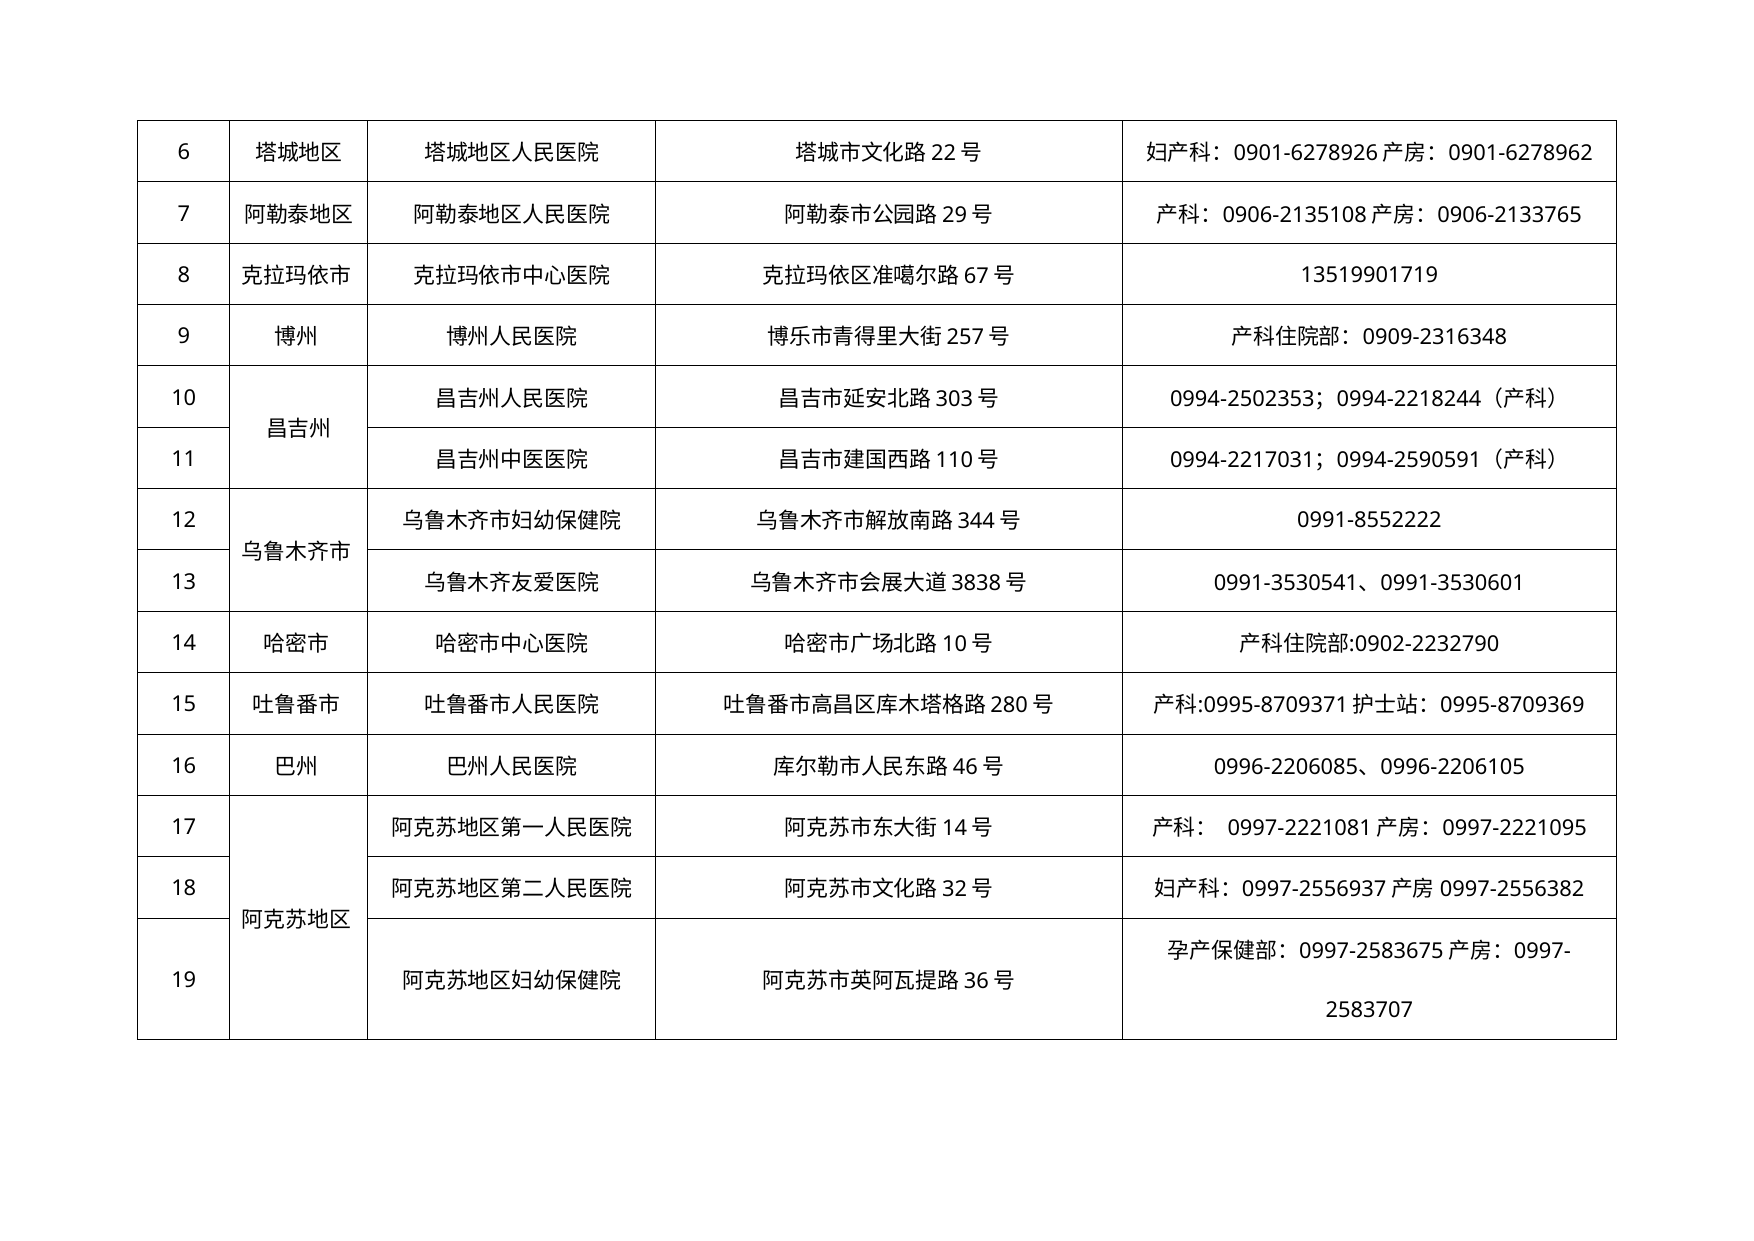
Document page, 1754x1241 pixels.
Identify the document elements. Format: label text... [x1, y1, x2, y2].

table_cell 0991-8552222 [1123, 489, 1616, 549]
table_cell 12 [138, 489, 229, 549]
table_cell 16 [138, 735, 229, 795]
table_cell 阿克苏市文化路32号 [656, 857, 1122, 917]
table_cell 克拉玛依区准噶尔路67号 [656, 244, 1122, 304]
table_cell 14 [138, 612, 229, 672]
table_cell 昌吉市延安北路303号 [656, 366, 1122, 427]
table_cell 塔城地区 [230, 121, 367, 181]
table_cell 乌鲁木齐友爱医院 [368, 550, 655, 611]
table_cell 孕产保健部：0997-2583675产房：0997-2583707 [1123, 919, 1616, 1039]
table_cell 阿勒泰市公园路29号 [656, 182, 1122, 243]
table_cell 乌鲁木齐市会展大道3838号 [656, 550, 1122, 611]
table_cell 18 [138, 857, 229, 917]
table_cell 10 [138, 366, 229, 427]
table_cell 博州人民医院 [368, 305, 655, 365]
table_cell 乌鲁木齐市 [230, 489, 367, 611]
table_cell 塔城地区人民医院 [368, 121, 655, 181]
table_cell 产科：0906-2135108产房：0906-2133765 [1123, 182, 1616, 243]
table_cell 6 [138, 121, 229, 181]
table_cell 塔城市文化路22号 [656, 121, 1122, 181]
table_cell 博州 [230, 305, 367, 365]
table_cell 库尔勒市人民东路46号 [656, 735, 1122, 795]
table_cell 0996-2206085、0996-2206105 [1123, 735, 1616, 795]
table_cell 妇产科：0901-6278926产房：0901-6278962 [1123, 121, 1616, 181]
table_cell 阿克苏地区第一人民医院 [368, 796, 655, 856]
table_cell 阿克苏地区第二人民医院 [368, 857, 655, 917]
table_cell 乌鲁木齐市妇幼保健院 [368, 489, 655, 549]
table_cell 19 [138, 919, 229, 1039]
table_cell 15 [138, 673, 229, 733]
table_cell 13519901719 [1123, 244, 1616, 304]
table_cell 产科:0995-8709371护士站：0995-8709369 [1123, 673, 1616, 733]
table_cell 昌吉州中医医院 [368, 428, 655, 488]
table_cell 哈密市广场北路10号 [656, 612, 1122, 672]
table_cell 妇产科：0997-2556937产房 0997-2556382 [1123, 857, 1616, 917]
table_cell 7 [138, 182, 229, 243]
table_cell 昌吉市建国西路110号 [656, 428, 1122, 488]
table_cell 产科： 0997-2221081产房：0997-2221095 [1123, 796, 1616, 856]
table_cell 0994-2217031；0994-2590591（产科） [1123, 428, 1616, 488]
table_cell 产科住院部：0909-2316348 [1123, 305, 1616, 365]
table_cell 昌吉州 [230, 366, 367, 488]
table_cell 11 [138, 428, 229, 488]
table_cell 17 [138, 796, 229, 856]
table_cell 8 [138, 244, 229, 304]
table_cell 博乐市青得里大街257号 [656, 305, 1122, 365]
table_cell 吐鲁番市高昌区库木塔格路280号 [656, 673, 1122, 733]
table_cell 13 [138, 550, 229, 611]
table_cell 哈密市 [230, 612, 367, 672]
table_cell 9 [138, 305, 229, 365]
table_cell 哈密市中心医院 [368, 612, 655, 672]
table_cell 阿克苏地区妇幼保健院 [368, 919, 655, 1039]
table_cell 阿克苏市东大街14号 [656, 796, 1122, 856]
table_cell 克拉玛依市中心医院 [368, 244, 655, 304]
table_cell 巴州 [230, 735, 367, 795]
table_cell 吐鲁番市人民医院 [368, 673, 655, 733]
table_cell 克拉玛依市 [230, 244, 367, 304]
table_cell 巴州人民医院 [368, 735, 655, 795]
table_cell 昌吉州人民医院 [368, 366, 655, 427]
table_cell 阿勒泰地区 [230, 182, 367, 243]
table_cell 0991-3530541、0991-3530601 [1123, 550, 1616, 611]
table_cell 阿克苏市英阿瓦提路36号 [656, 919, 1122, 1039]
table_cell 产科住院部:0902-2232790 [1123, 612, 1616, 672]
table_cell 阿勒泰地区人民医院 [368, 182, 655, 243]
table_cell 阿克苏地区 [230, 796, 367, 1039]
table_cell 0994-2502353；0994-2218244（产科） [1123, 366, 1616, 427]
table_cell 乌鲁木齐市解放南路344号 [656, 489, 1122, 549]
table_cell 吐鲁番市 [230, 673, 367, 733]
